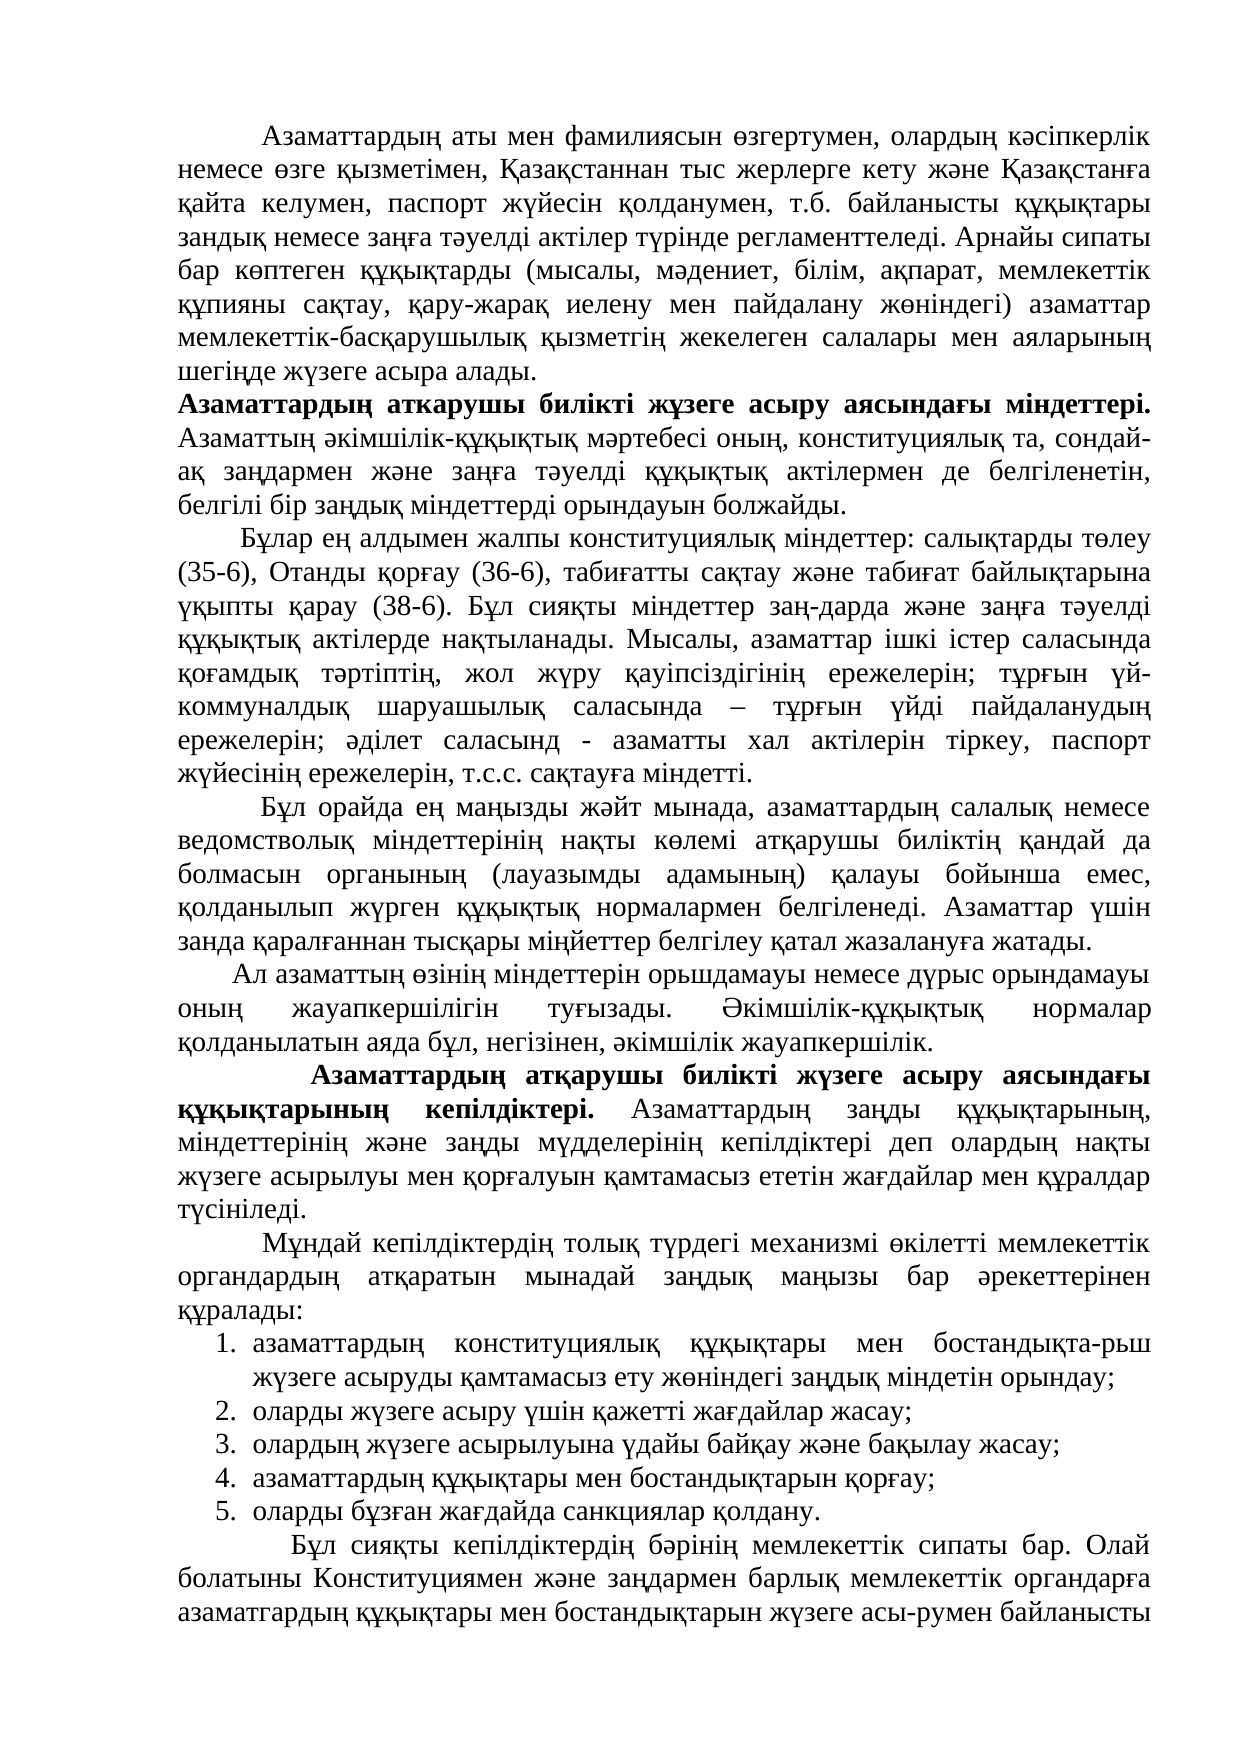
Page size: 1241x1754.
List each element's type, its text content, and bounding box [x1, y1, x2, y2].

text Азаматтардың атқарушы билікті жүзеге асыру аясындағы құқықтарының кепілдіктері. Азаматтардың заңды құқықтарының, міндеттерінің және заңды мүдделерінің кепілдіктері деп олардың нақты жүзеге асырылуы мен қорғалуын қамтамасыз ететін жағдайлар мен құралдар түсініледі. [177, 1057, 1152, 1225]
list азаматтардың құқықтары мен бостандықтарын қорғау; [215, 1460, 1152, 1493]
text Азаматтардың аткарушы билікті жұзеге асыру аясындағы міндеттері. Азаматтың әкімшілік-құқықтық мәртебесі оның, конституциялық та, сондай-ақ заңдармен және заңға тәуелді құқықтық актілермен де белгіленетін, белгілі бір заңдық міндеттерді орындауын болжайды. [177, 386, 1152, 521]
text Ал азаматтың өзінің міндеттерін орьшдамауы немесе дүрыс орындамауы оның жауапкершілігін туғызады. Әкімшілік-құқықтық нормалар қолданылатын аяда бұл, негізінен, әкімшілік жауапкершілік. [177, 957, 1152, 1057]
list оларды жүзеге асыру үшін қажетті жағдайлар жасау; [215, 1393, 1152, 1426]
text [177, 1527, 1152, 1627]
list олардың жүзеге асырылуына үдайы байқау және бақылау жасау; [215, 1426, 1152, 1460]
text Азаматтардың аты мен фамилиясын өзгертумен, олардың кәсіпкерлік немесе өзге қызметімен, Қазақстаннан тыс жерлерге кету және Қазақстанға қайта келумен, паспорт жүйесін қолданумен, т.б. байланысты құқықтары зандық немесе заңға тәуелді актілер түрінде регламенттеледі. Арнайы сипаты бар көптеген құқықтарды (мысалы, мәдениет, білім, ақпарат, мемлекеттік құпияны сақтау, қару-жарақ иелену мен пайдалану жөніндегі) азаматтар мемлекеттік-басқарушылық қызметгің жекелеген салалары мен аяларының шегіңде жүзеге асыра алады. [177, 118, 1152, 386]
list оларды бұзған жағдайда санкциялар қолдану. [215, 1493, 1152, 1527]
text Мұндай кепілдіктердің толық түрдегі механизмі өкілетті мемлекеттік органдардың атқаратын мынадай заңдық маңызы бар әрекеттерінен құралады: [177, 1225, 1152, 1326]
list азаматтардың конституциялық құқықтары мен бостандықта-рьш жүзеге асыруды қамтамасыз ету жөніндегі заңдық міндетін орындау; [215, 1326, 1152, 1393]
text Бұлар ең алдымен жалпы конституциялық міндеттер: салықтарды төлеу (35-6), Отанды қорғау (36-6), табиғатты сақтау және табиғат байлықтарына үқыпты қарау (38-6). Бұл сияқты міндеттер заң-дарда және заңға тәуелді құқықтық актілерде нақтыланады. Мысалы, азаматтар ішкі істер саласында қоғамдық тәртіптің, жол жүру қауіпсіздігінің ережелерін; тұрғын үй-коммуналдық шаруашылық саласында – тұрғын үйді пайдаланудың ережелерін; әділет саласынд - азаматты хал актілерін тіркеу, паспорт жүйесінің ережелерін, т.с.с. сақтауға міндетті. [177, 521, 1152, 789]
text Бұл орайда ең маңызды жәйт мынада, азаматтардың салалық немесе ведомстволық міндеттерінің нақты көлемі атқарушы биліктің қандай да болмасын органының (лауазымды адамының) қалауы бойынша емес, қолданылып жүрген құқықтық нормалармен белгіленеді. Азаматтар үшін занда қаралғаннан тысқары міңйеттер белгілеу қатал жазалануға жатады. [177, 789, 1152, 957]
